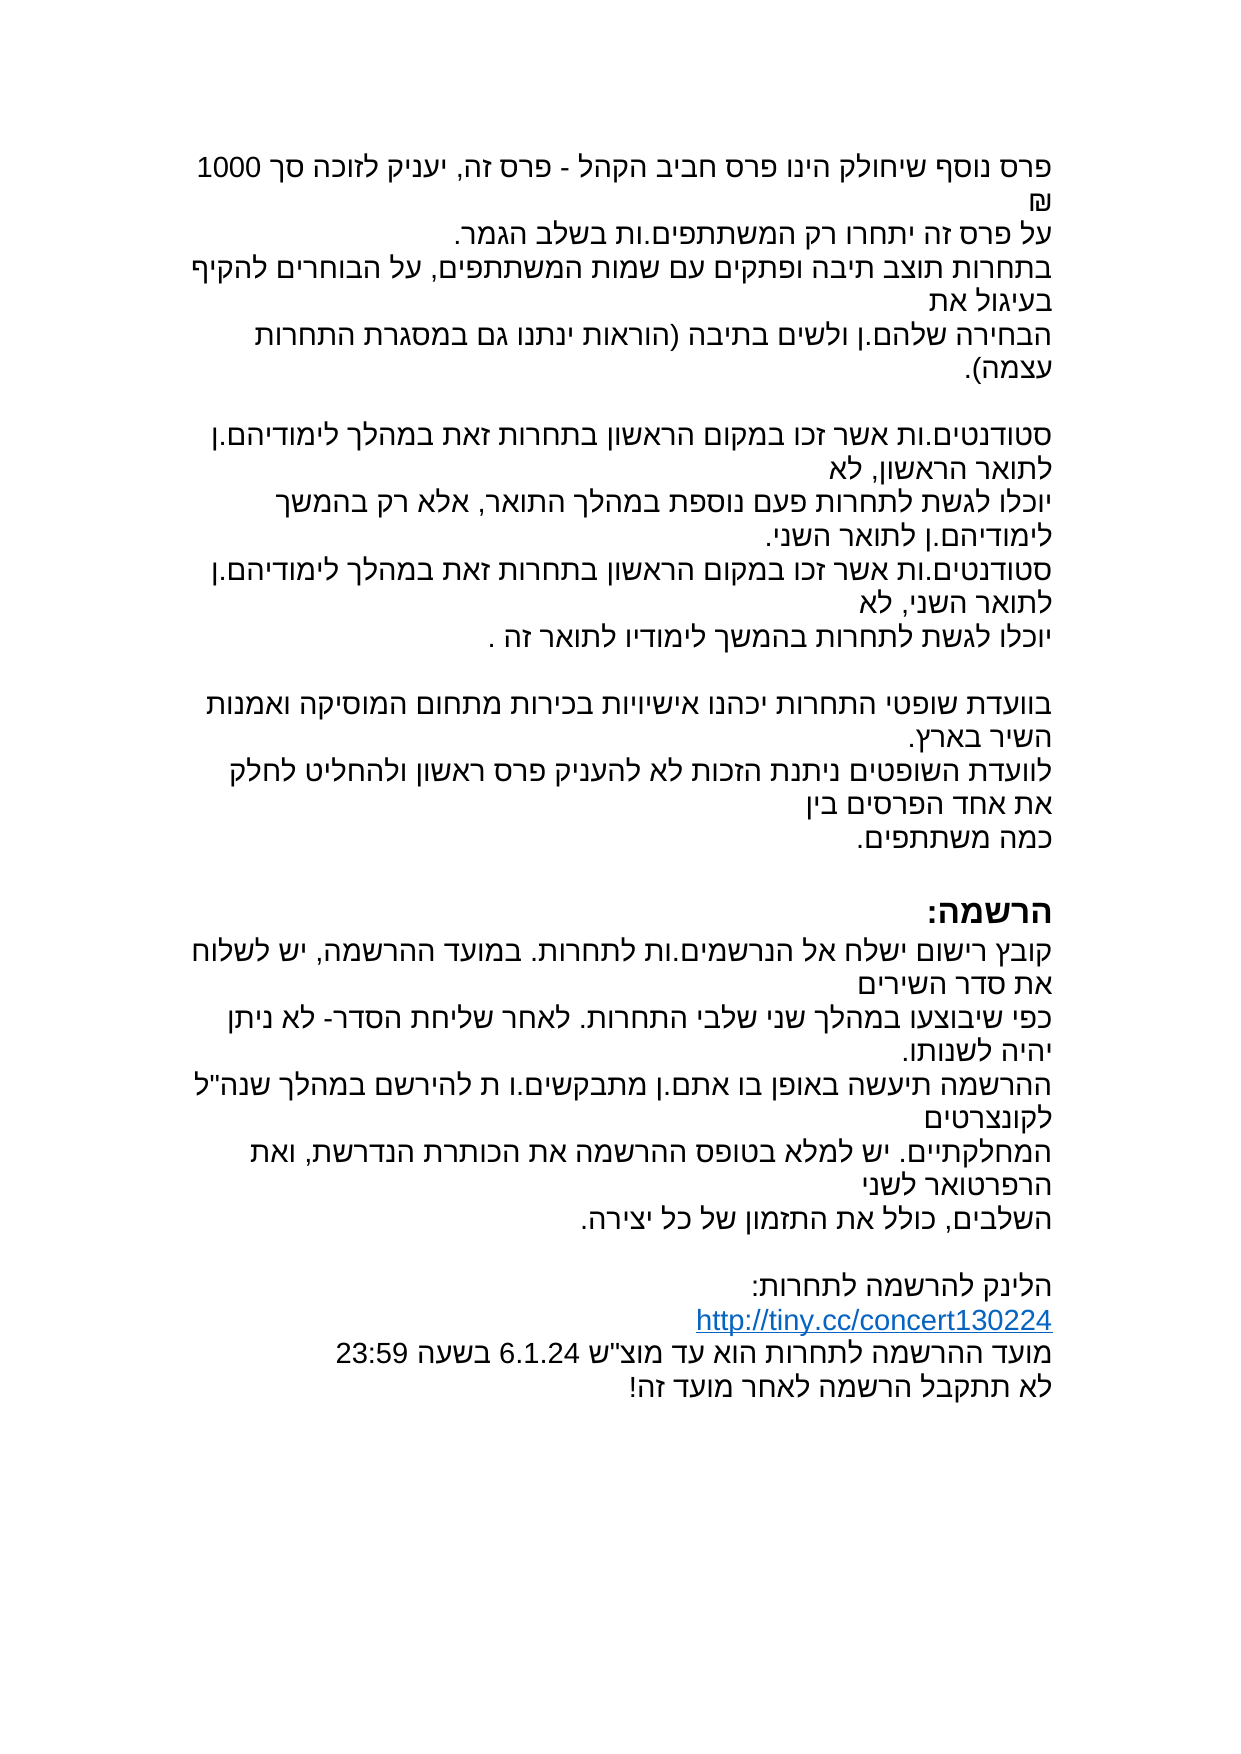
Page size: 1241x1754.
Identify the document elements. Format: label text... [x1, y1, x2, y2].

text פרס נוסף שיחולק הינו פרס חביב הקהל - פרס זה, יעניק לזוכה סך 1000 ₪ [187, 150, 1053, 217]
text לוועדת השופטים ניתנת הזכות לא להעניק פרס ראשון ולהחליט לחלק את אחד הפרסים בין [187, 754, 1053, 821]
text בתחרות תוצב תיבה ופתקים עם שמות המשתתפים, על הבוחרים להקיף בעיגול את [187, 251, 1053, 318]
text יוכלו לגשת לתחרות פעם נוספת במהלך התואר, אלא רק בהמשך לימודיהם.ן לתואר השני. [187, 485, 1053, 552]
subtitle הרשמה: [187, 892, 1053, 931]
text ההרשמה תיעשה באופן בו אתם.ן מתבקשים.ו ת להירשם במהלך שנה"ל לקונצרטים [187, 1068, 1053, 1135]
text בוועדת שופטי התחרות יכהנו אישיויות בכירות מתחום המוסיקה ואמנות השיר בארץ. [187, 687, 1053, 754]
text לא תתקבל הרשמה לאחר מועד זה! [187, 1369, 1053, 1403]
text כפי שיבוצעו במהלך שני שלבי התחרות. לאחר שליחת הסדר- לא ניתן יהיה לשנותו. [187, 1001, 1053, 1068]
text הלינק להרשמה לתחרות: [187, 1269, 1053, 1302]
text מועד ההרשמה לתחרות הוא עד מוצ"ש 6.1.24 בשעה 23:59 [187, 1336, 1053, 1369]
text יוכלו לגשת לתחרות בהמשך לימודיו לתואר זה . [187, 619, 1053, 653]
text על פרס זה יתחרו רק המשתתפים.ות בשלב הגמר. [187, 217, 1053, 251]
text הבחירה שלהם.ן ולשים בתיבה (הוראות ינתנו גם במסגרת התחרות עצמה). [187, 318, 1053, 385]
text סטודנטים.ות אשר זכו במקום הראשון בתחרות זאת במהלך לימודיהם.ן לתואר הראשון, לא [187, 418, 1053, 485]
text קובץ רישום ישלח אל הנרשמים.ות לתחרות. במועד ההרשמה, יש לשלוח את סדר השירים [187, 933, 1053, 1001]
text http://tiny.cc/concert130224 [187, 1302, 1053, 1336]
text המחלקתיים. יש למלא בטופס ההרשמה את הכותרת הנדרשת, ואת הרפרטואר לשני [187, 1135, 1053, 1202]
text השלבים, כולל את התזמון של כל יצירה. [187, 1202, 1053, 1235]
text סטודנטים.ות אשר זכו במקום הראשון בתחרות זאת במהלך לימודיהם.ן לתואר השני, לא [187, 552, 1053, 619]
text כמה משתתפים. [187, 821, 1053, 854]
